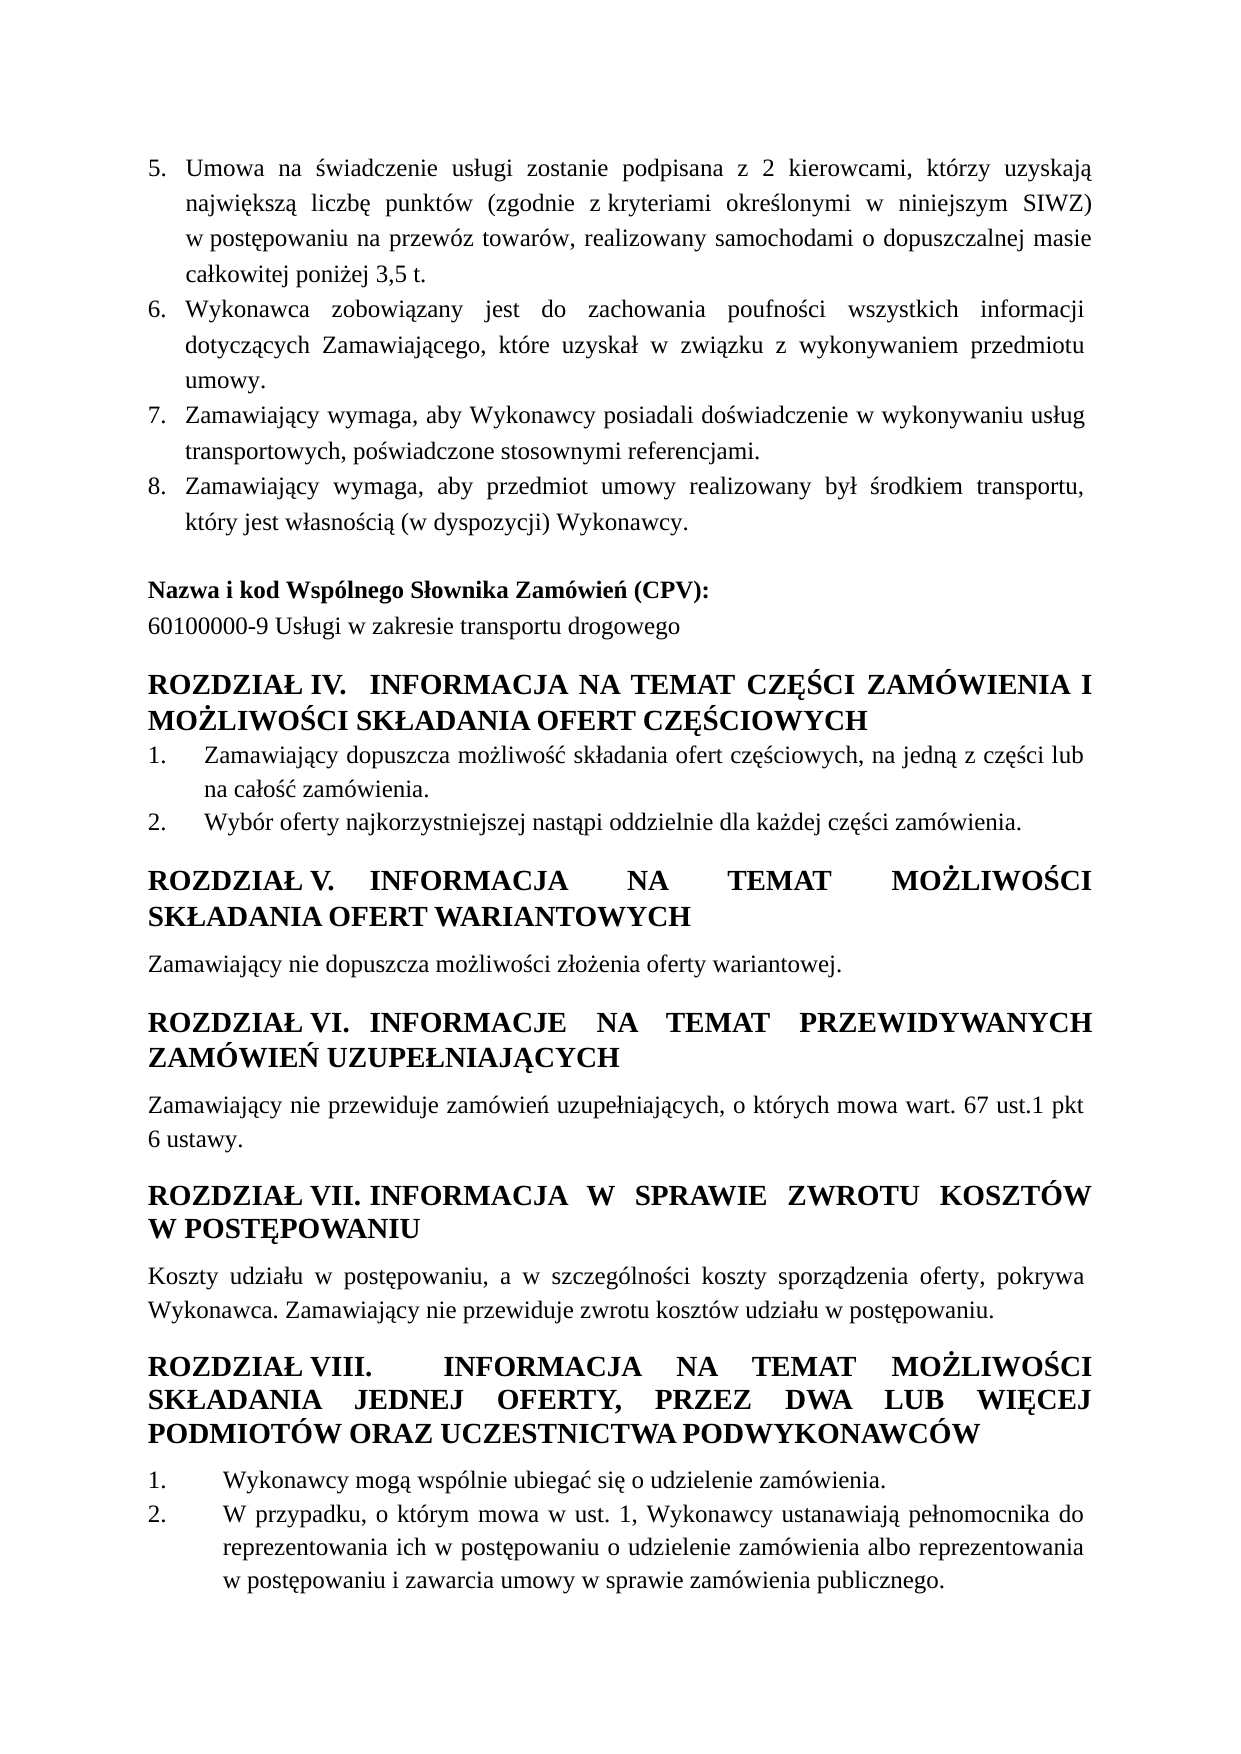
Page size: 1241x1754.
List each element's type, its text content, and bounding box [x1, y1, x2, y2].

text Zamawiający nie dopuszcza możliwości złożenia oferty wariantowej. [148, 946, 1085, 979]
list Zamawiający wymaga, aby przedmiot umowy realizowany był środkiem transportu, który jest własnością (w dyspozycji) Wykonawcy. [148, 466, 1085, 537]
list Wybór oferty najkorzystniejszej nastąpi oddzielnie dla każdej części zamówienia. [148, 804, 1085, 837]
text Zamawiający nie przewiduje zamówień uzupełniających, o których mowa wart. 67 ust.1 pkt 6 ustawy. [148, 1087, 1085, 1154]
subtitle ROZDZIAŁ VI. INFORMACJE NA TEMAT PRZEWIDYWANYCH ZAMÓWIEŃ UZUPEŁNIAJĄCYCH [148, 1004, 1093, 1075]
subtitle ROZDZIAŁ IV. INFORMACJA NA TEMAT CZĘŚCI ZAMÓWIENIA I MOŻLIWOŚCI SKŁADANIA OFERT CZĘŚCIOWYCH [148, 666, 1093, 737]
list Wykonawca zobowiązany jest do zachowania poufności wszystkich informacji dotyczących Zamawiającego, które uzyskał w związku z wykonywaniem przedmiotu umowy. [148, 289, 1085, 396]
subtitle ROZDZIAŁ VIII. INFORMACJA NA TEMAT MOŻLIWOŚCI SKŁADANIA JEDNEJ OFERTY, PRZEZ DWA LUB WIĘCEJ PODMIOTÓW ORAZ UCZESTNICTWA PODWYKONAWCÓW [148, 1350, 1093, 1450]
list Zamawiający dopuszcza możliwość składania ofert częściowych, na jedną z części lub na całość zamówienia. [148, 737, 1085, 804]
text Koszty udziału w postępowaniu, a w szczególności koszty sporządzenia oferty, pokrywa Wykonawca. Zamawiający nie przewiduje zwrotu kosztów udziału w postępowaniu. [148, 1258, 1085, 1325]
list Wykonawcy mogą wspólnie ubiegać się o udzielenie zamówienia. [148, 1462, 1085, 1496]
text Nazwa i kod Wspólnego Słownika Zamówień (CPV): [148, 571, 1085, 606]
subtitle ROZDZIAŁ V. INFORMACJA NA TEMAT MOŻLIWOŚCI SKŁADANIA OFERT WARIANTOWYCH [148, 862, 1093, 933]
subtitle ROZDZIAŁ VII. INFORMACJA W SPRAWIE ZWROTU KOSZTÓW W POSTĘPOWANIU [148, 1179, 1093, 1246]
list Zamawiający wymaga, aby Wykonawcy posiadali doświadczenie w wykonywaniu usług transportowych, poświadczone stosownymi referencjami. [148, 396, 1085, 466]
list Umowa na świadczenie usługi zostanie podpisana z 2 kierowcami, którzy uzyskają największą liczbę punktów (zgodnie z kryteriami określonymi w niniejszym SIWZ) w postępowaniu na przewóz towarów, realizowany samochodami o dopuszczalnej masie całkowitej poniżej 3,5 t. [148, 148, 1093, 289]
text 60100000-9 Usługi w zakresie transportu drogowego [148, 606, 1085, 641]
list W przypadku, o którym mowa w ust. 1, Wykonawcy ustanawiają pełnomocnika do reprezentowania ich w postępowaniu o udzielenie zamówienia albo reprezentowania w postępowaniu i zawarcia umowy w sprawie zamówienia publicznego. [148, 1496, 1085, 1596]
